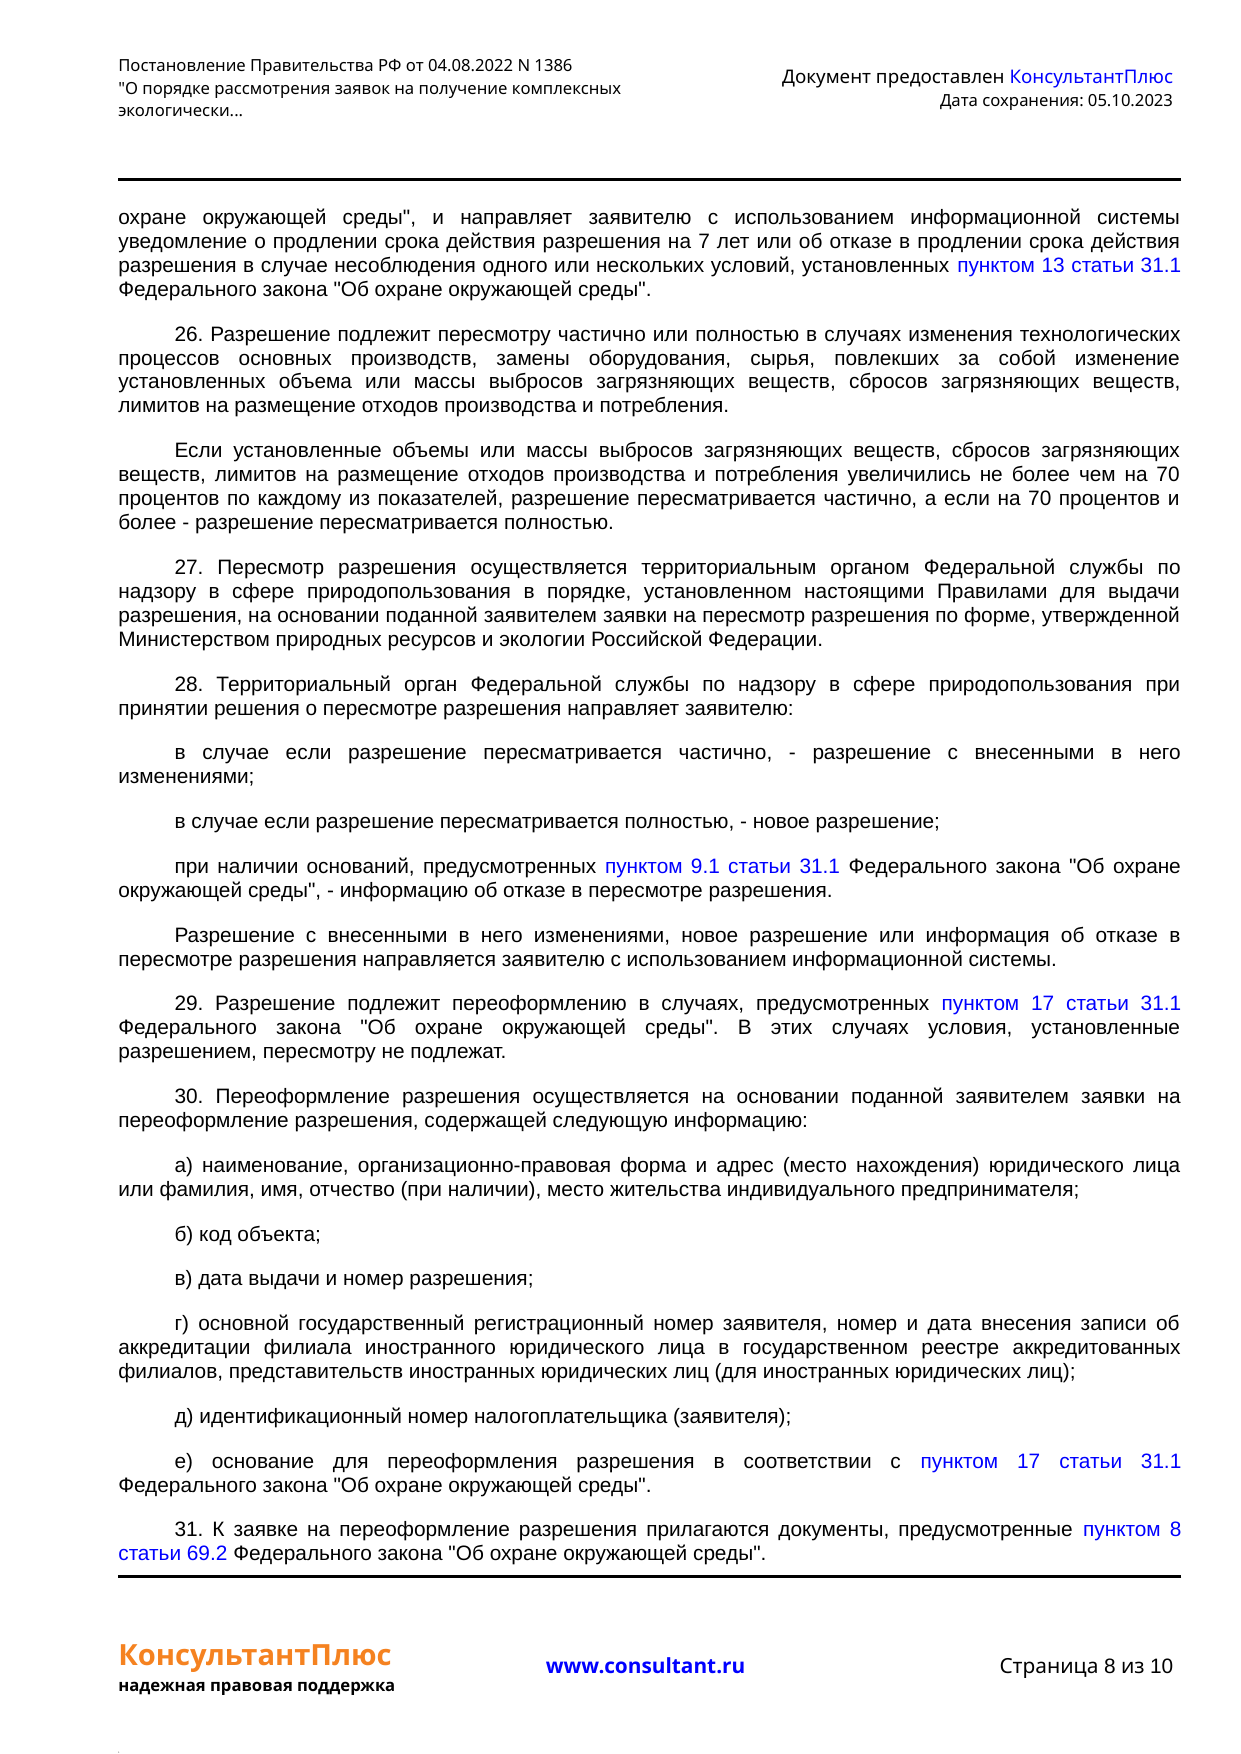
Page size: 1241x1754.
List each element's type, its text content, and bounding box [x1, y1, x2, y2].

text 28. Территориальный орган Федеральной службы по надзору в сфере природопользования при принятии решения о пересмотре разрешения направляет заявителю: [118, 671, 1181, 719]
text Разрешение с внесенными в него изменениями, новое разрешение или информация об отказе в пересмотре разрешения направляется заявителю с использованием информационной системы. [118, 922, 1181, 970]
text 26. Разрешение подлежит пересмотру частично или полностью в случаях изменения технологических процессов основных производств, замены оборудования, сырья, повлекших за собой изменение установленных объема или массы выбросов загрязняющих веществ, сбросов загрязняющих веществ, лимитов на размещение отходов производства и потребления. [118, 321, 1181, 417]
text 27. Пересмотр разрешения осуществляется территориальным органом Федеральной службы по надзору в сфере природопользования в порядке, установленном настоящими Правилами для выдачи разрешения, на основании поданной заявителем заявки на пересмотр разрешения по форме, утвержденной Министерством природных ресурсов и экологии Российской Федерации. [118, 555, 1181, 651]
text при наличии оснований, предусмотренных пунктом 9.1 статьи 31.1 Федерального закона "Об охране окружающей среды", - информацию об отказе в пересмотре разрешения. [118, 854, 1181, 902]
text 29. Разрешение подлежит переоформлению в случаях, предусмотренных пунктом 17 статьи 31.1 Федерального закона "Об охране окружающей среды". В этих случаях условия, установленные разрешением, пересмотру не подлежат. [118, 991, 1181, 1063]
text е) основание для переоформления разрешения в соответствии с пунктом 17 статьи 31.1 Федерального закона "Об охране окружающей среды". [118, 1448, 1181, 1496]
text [118, 205, 1181, 301]
text Если установленные объемы или массы выбросов загрязняющих веществ, сбросов загрязняющих веществ, лимитов на размещение отходов производства и потребления увеличились не более чем на 70 процентов по каждому из показателей, разрешение пересматривается частично, а если на 70 процентов и более - разрешение пересматривается полностью. [118, 438, 1181, 534]
text 31. К заявке на переоформление разрешения прилагаются документы, предусмотренные пунктом 8 статьи 69.2 Федерального закона "Об охране окружающей среды". [118, 1517, 1181, 1565]
text в случае если разрешение пересматривается полностью, - новое разрешение; [118, 809, 1181, 833]
text а) наименование, организационно-правовая форма и адрес (место нахождения) юридического лица или фамилия, имя, отчество (при наличии), место жительства индивидуального предпринимателя; [118, 1153, 1181, 1201]
text г) основной государственный регистрационный номер заявителя, номер и дата внесения записи об аккредитации филиала иностранного юридического лица в государственном реестре аккредитованных филиалов, представительств иностранных юридических лиц (для иностранных юридических лиц); [118, 1311, 1181, 1383]
text д) идентификационный номер налогоплательщика (заявителя); [118, 1404, 1181, 1428]
text б) код объекта; [118, 1221, 1181, 1245]
text в случае если разрешение пересматривается частично, - разрешение с внесенными в него изменениями; [118, 740, 1181, 788]
text 30. Переоформление разрешения осуществляется на основании поданной заявителем заявки на переоформление разрешения, содержащей следующую информацию: [118, 1084, 1181, 1132]
text в) дата выдачи и номер разрешения; [118, 1266, 1181, 1290]
